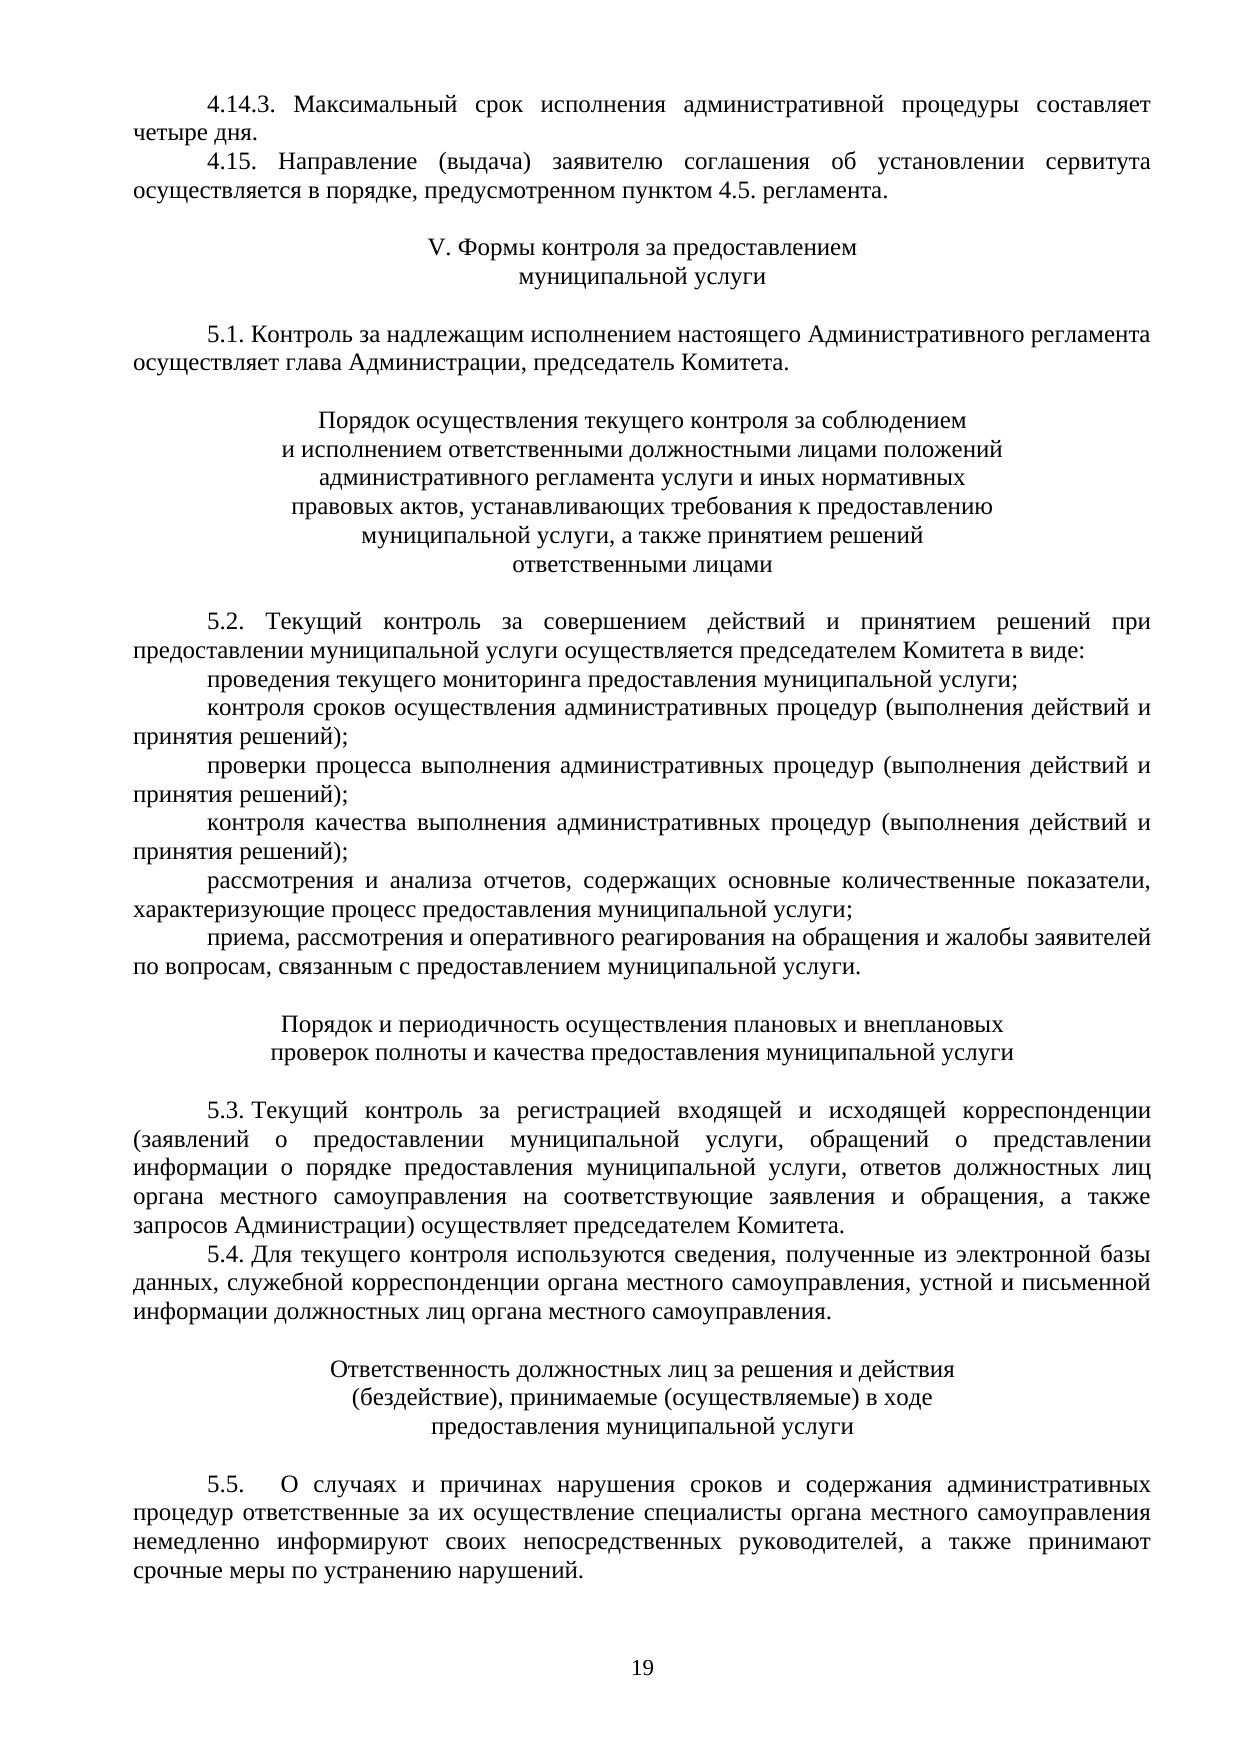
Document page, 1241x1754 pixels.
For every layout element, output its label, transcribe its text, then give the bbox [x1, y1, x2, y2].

text Порядок осуществления текущего контроля за соблюдением [133, 405, 1152, 434]
text муниципальной услуги [133, 261, 1152, 290]
text муниципальной услуги, а также принятием решений [133, 520, 1152, 549]
text 4.15. Направление (выдача) заявителю соглашения об установлении сервитута осуществляется в порядке, предусмотренном пунктом 4.5. регламента. [133, 146, 1152, 204]
text Ответственность должностных лиц за решения и действия [133, 1354, 1152, 1382]
text 5.3. Текущий контроль за регистрацией входящей и исходящей корреспонденции (заявлений о предоставлении муниципальной услуги, обращений о представлении информации о порядке предоставления муниципальной услуги, ответов должностных лиц органа местного самоуправления на соответствующие заявления и обращения, а также запросов Администрации) осуществляет председателем Комитета. [133, 1095, 1152, 1239]
text правовых актов, устанавливающих требования к предоставлению [133, 491, 1152, 520]
text 4.14.3. Максимальный срок исполнения административной процедуры составляет четыре дня. [133, 89, 1152, 146]
text (бездействие), принимаемые (осуществляемые) в ходе [133, 1382, 1152, 1411]
text контроля качества выполнения административных процедур (выполнения действий и принятия решений); [133, 807, 1152, 865]
text проверки процесса выполнения административных процедур (выполнения действий и принятия решений); [133, 750, 1152, 807]
text предоставления муниципальной услуги [133, 1411, 1152, 1440]
text административного регламента услуги и иных нормативных [133, 462, 1152, 491]
text 5.4. Для текущего контроля используются сведения, полученные из электронной базы данных, служебной корреспонденции органа местного самоуправления, устной и письменной информации должностных лиц органа местного самоуправления. [133, 1239, 1152, 1325]
text проведения текущего мониторинга предоставления муниципальной услуги; [133, 664, 1152, 692]
text 5.2. Текущий контроль за совершением действий и принятием решений при предоставлении муниципальной услуги осуществляется председателем Комитета в виде: [133, 606, 1152, 664]
text V. Формы контроля за предоставлением [133, 232, 1152, 261]
text ответственными лицами [133, 549, 1152, 577]
text 5.1. Контроль за надлежащим исполнением настоящего Административного регламента осуществляет глава Администрации, председатель Комитета. [133, 319, 1152, 376]
text контроля сроков осуществления административных процедур (выполнения действий и принятия решений); [133, 692, 1152, 750]
text рассмотрения и анализа отчетов, содержащих основные количественные показатели, характеризующие процесс предоставления муниципальной услуги; [133, 865, 1152, 922]
text приема, рассмотрения и оперативного реагирования на обращения и жалобы заявителей по вопросам, связанным с предоставлением муниципальной услуги. [133, 922, 1152, 980]
text проверок полноты и качества предоставления муниципальной услуги [133, 1037, 1152, 1066]
text 5.5. О случаях и причинах нарушения сроков и содержания административных процедур ответственные за их осуществление специалисты органа местного самоуправления немедленно информируют своих непосредственных руководителей, а также принимают срочные меры по устранению нарушений. [133, 1469, 1152, 1584]
text Порядок и периодичность осуществления плановых и внеплановых [133, 1009, 1152, 1037]
text и исполнением ответственными должностными лицами положений [133, 434, 1152, 462]
